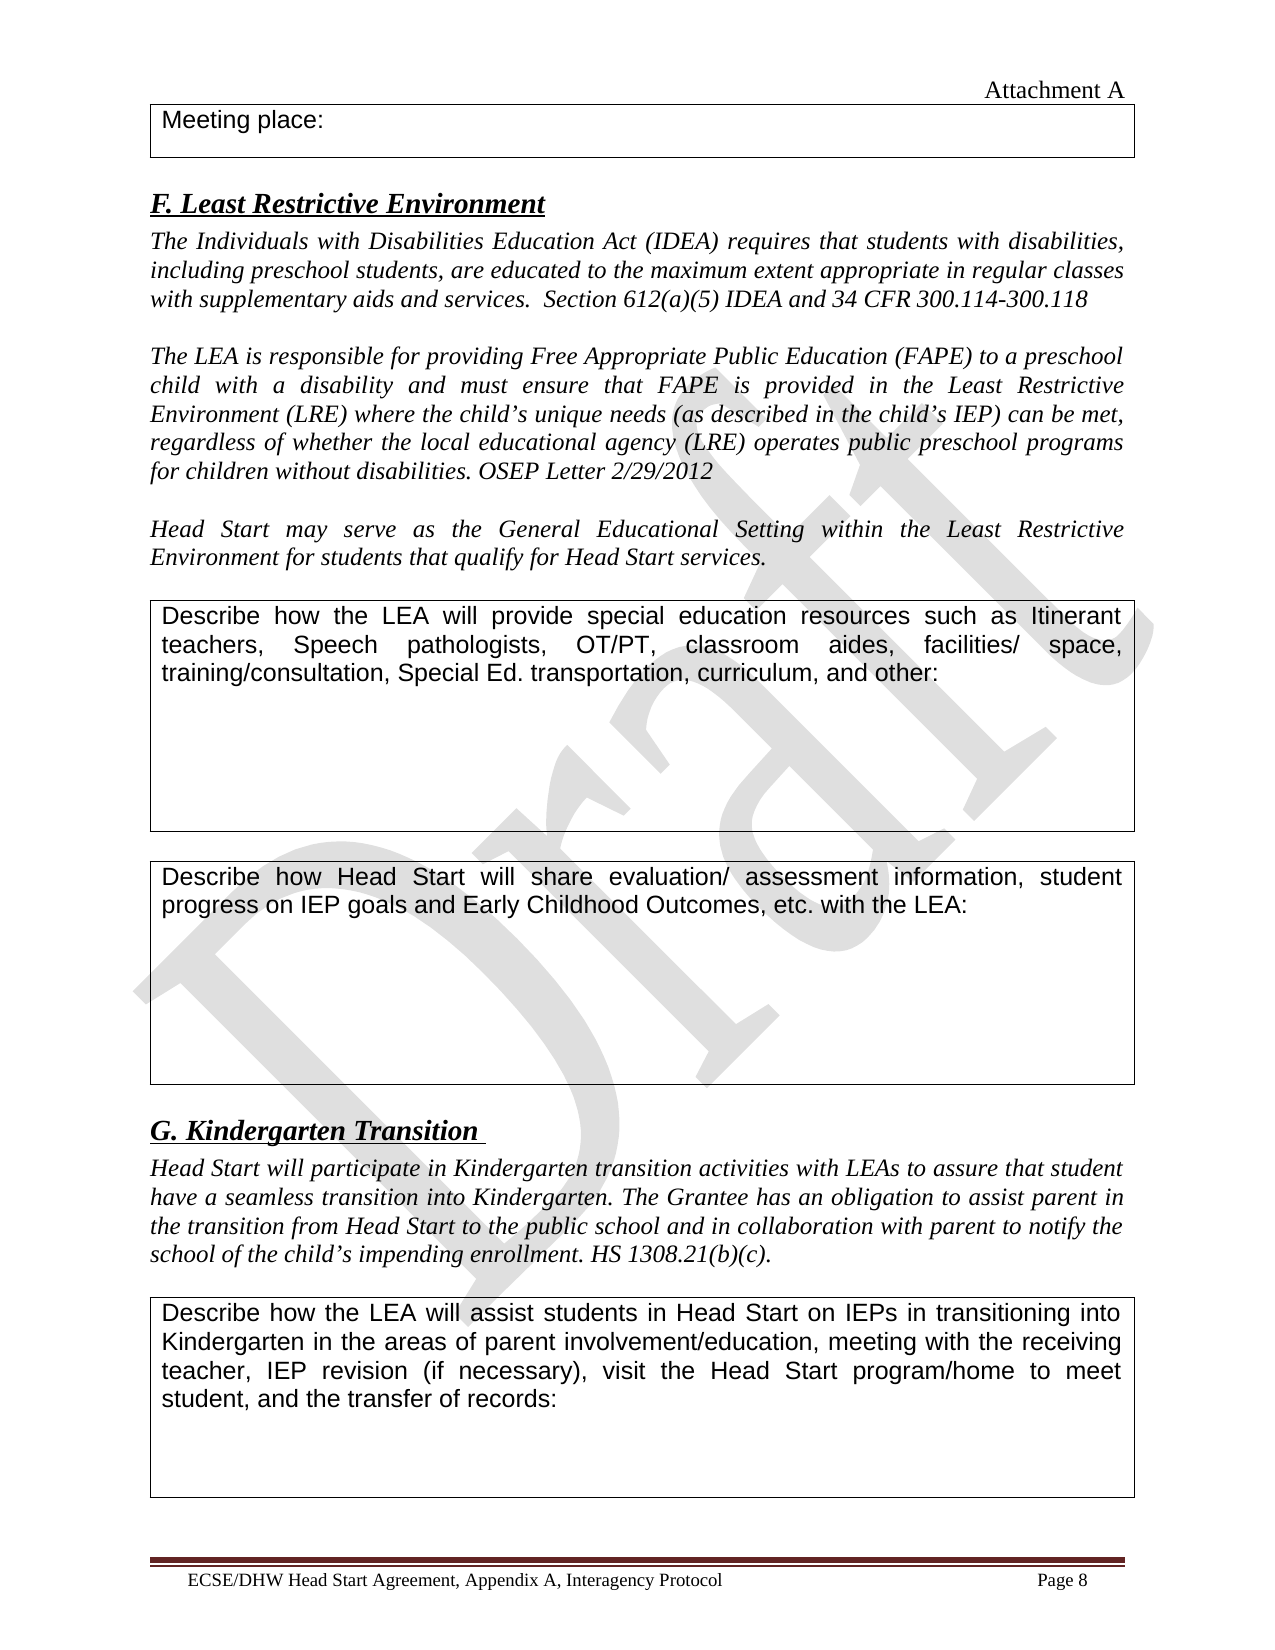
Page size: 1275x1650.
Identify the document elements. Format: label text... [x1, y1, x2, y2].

table_header Describe how the LEA will provide special education resources such as Itinerant teachers, Speech pathologists, OT/PT, classroom aides, facilities/ space, training/consultation, Special Ed. transportation, curriculum, and other: [151, 601, 1134, 831]
subtitle F. Least Restrictive Environment [150, 186, 1125, 220]
text Head Start may serve as the General Educational Setting within the Least Restrictive Environment for students that qualify for Head Start services. [150, 514, 1125, 571]
table_header Describe how Head Start will share evaluation/ assessment information, student progress on IEP goals and Early Childhood Outcomes, etc. with the LEA: [151, 862, 1134, 1084]
table_cell Meeting place: [151, 105, 1134, 157]
text The Individuals with Disabilities Education Act (IDEA) requires that students with disabilities, including preschool students, are educated to the maximum extent appropriate in regular classes with supplementary aids and services. Section 612(a)(5) IDEA and 34 CFR 300.114-300.118 [150, 226, 1125, 312]
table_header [151, 1298, 1134, 1497]
text The LEA is responsible for providing Free Appropriate Public Education (FAPE) to a preschool child with a disability and must ensure that FAPE is provided in the Least Restrictive Environment (LRE) where the child’s unique needs (as described in the child’s IEP) can be met, regardless of whether the local educational agency (LRE) operates public preschool programs for children without disabilities. OSEP Letter 2/29/2012 [150, 341, 1125, 485]
subtitle G. Kindergarten Transition [150, 1113, 1125, 1147]
text Head Start will participate in Kindergarten transition activities with LEAs to assure that student have a seamless transition into Kindergarten. The Grantee has an obligation to assist parent in the transition from Head Start to the public school and in collaboration with parent to notify the school of the child’s impending enrollment. HS 1308.21(b)(c). [150, 1153, 1125, 1268]
